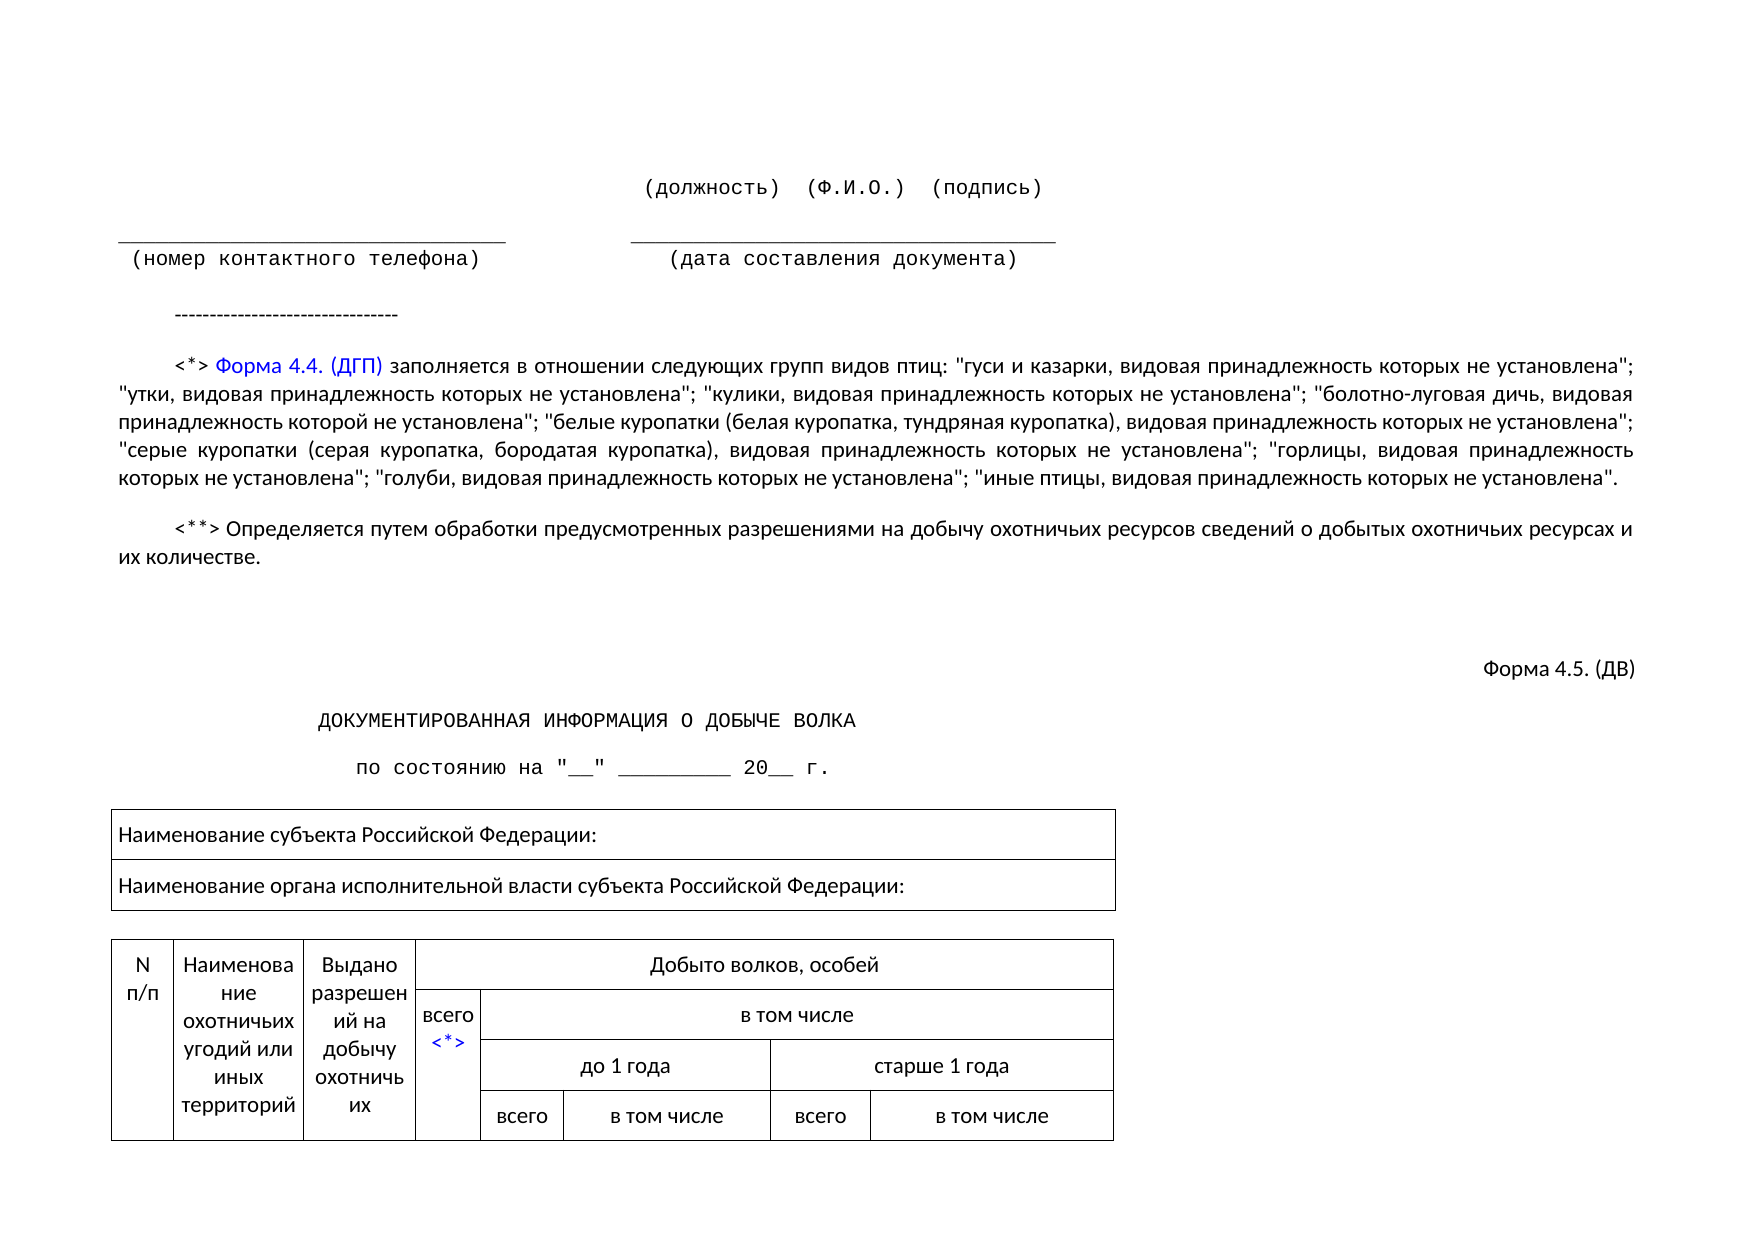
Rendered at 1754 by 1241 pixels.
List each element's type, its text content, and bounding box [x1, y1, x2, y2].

table_cell Наименование органа исполнительной власти субъекта Российской Федерации: [112, 860, 1115, 909]
table_cell всего <*> [481, 1091, 563, 1140]
table_cell всего <*> [771, 1091, 870, 1140]
text Форма 4.5. (ДВ) [118, 654, 1636, 682]
text _______________________________ __________________________________ [118, 224, 1636, 248]
table_header Наименование охотничьих угодий или иных территорий [174, 940, 303, 1140]
table_cell всего <*> [416, 990, 480, 1140]
table_cell в том числе [481, 990, 1113, 1039]
table_header Выдано разрешений на добычу охотничьих ресурсов, шт. [304, 940, 415, 1140]
table_cell до 1 года [481, 1040, 770, 1089]
text (должность) (Ф.И.О.) (подпись) [118, 177, 1636, 201]
text (номер контактного телефона) (дата составления документа) [118, 248, 1636, 272]
table_header N п/п [112, 940, 173, 1140]
table_header Добыто волков, особей [416, 940, 1113, 989]
text <*> Форма 4.4. (ДГП) заполняется в отношении следующих групп видов птиц: "гуси и казарки, видовая принадлежность которых не установлена"; "утки, видовая принадлежность которых не установлена"; "кулики, видовая принадлежность которых не установлена"; "болотно-луговая дичь, видовая принадлежность которой не установлена"; "белые куропатки (белая куропатка, тундряная куропатка), видовая принадлежность которых не установлена"; "серые куропатки (серая куропатка, бородатая куропатка), видовая принадлежность которых не установлена"; "горлицы, видовая принадлежность которых не установлена"; "голуби, видовая принадлежность которых не установлена"; "иные птицы, видовая принадлежность которых не установлена". [118, 351, 1636, 491]
table_header Наименование субъекта Российской Федерации: [112, 810, 1115, 859]
table_cell в том числе [871, 1091, 1113, 1140]
text ДОКУМЕНТИРОВАННАЯ ИНФОРМАЦИЯ О ДОБЫЧЕ ВОЛКА [118, 710, 1636, 733]
text -------------------------------- [118, 300, 1636, 328]
text <**> Определяется путем обработки предусмотренных разрешениями на добычу охотничьих ресурсов сведений о добытых охотничьих ресурсах и их количестве. [118, 514, 1636, 570]
table_cell в том числе [564, 1091, 770, 1140]
table_cell старше 1 года [771, 1040, 1113, 1089]
text по состоянию на "__" _________ 20__ г. [118, 757, 1636, 781]
